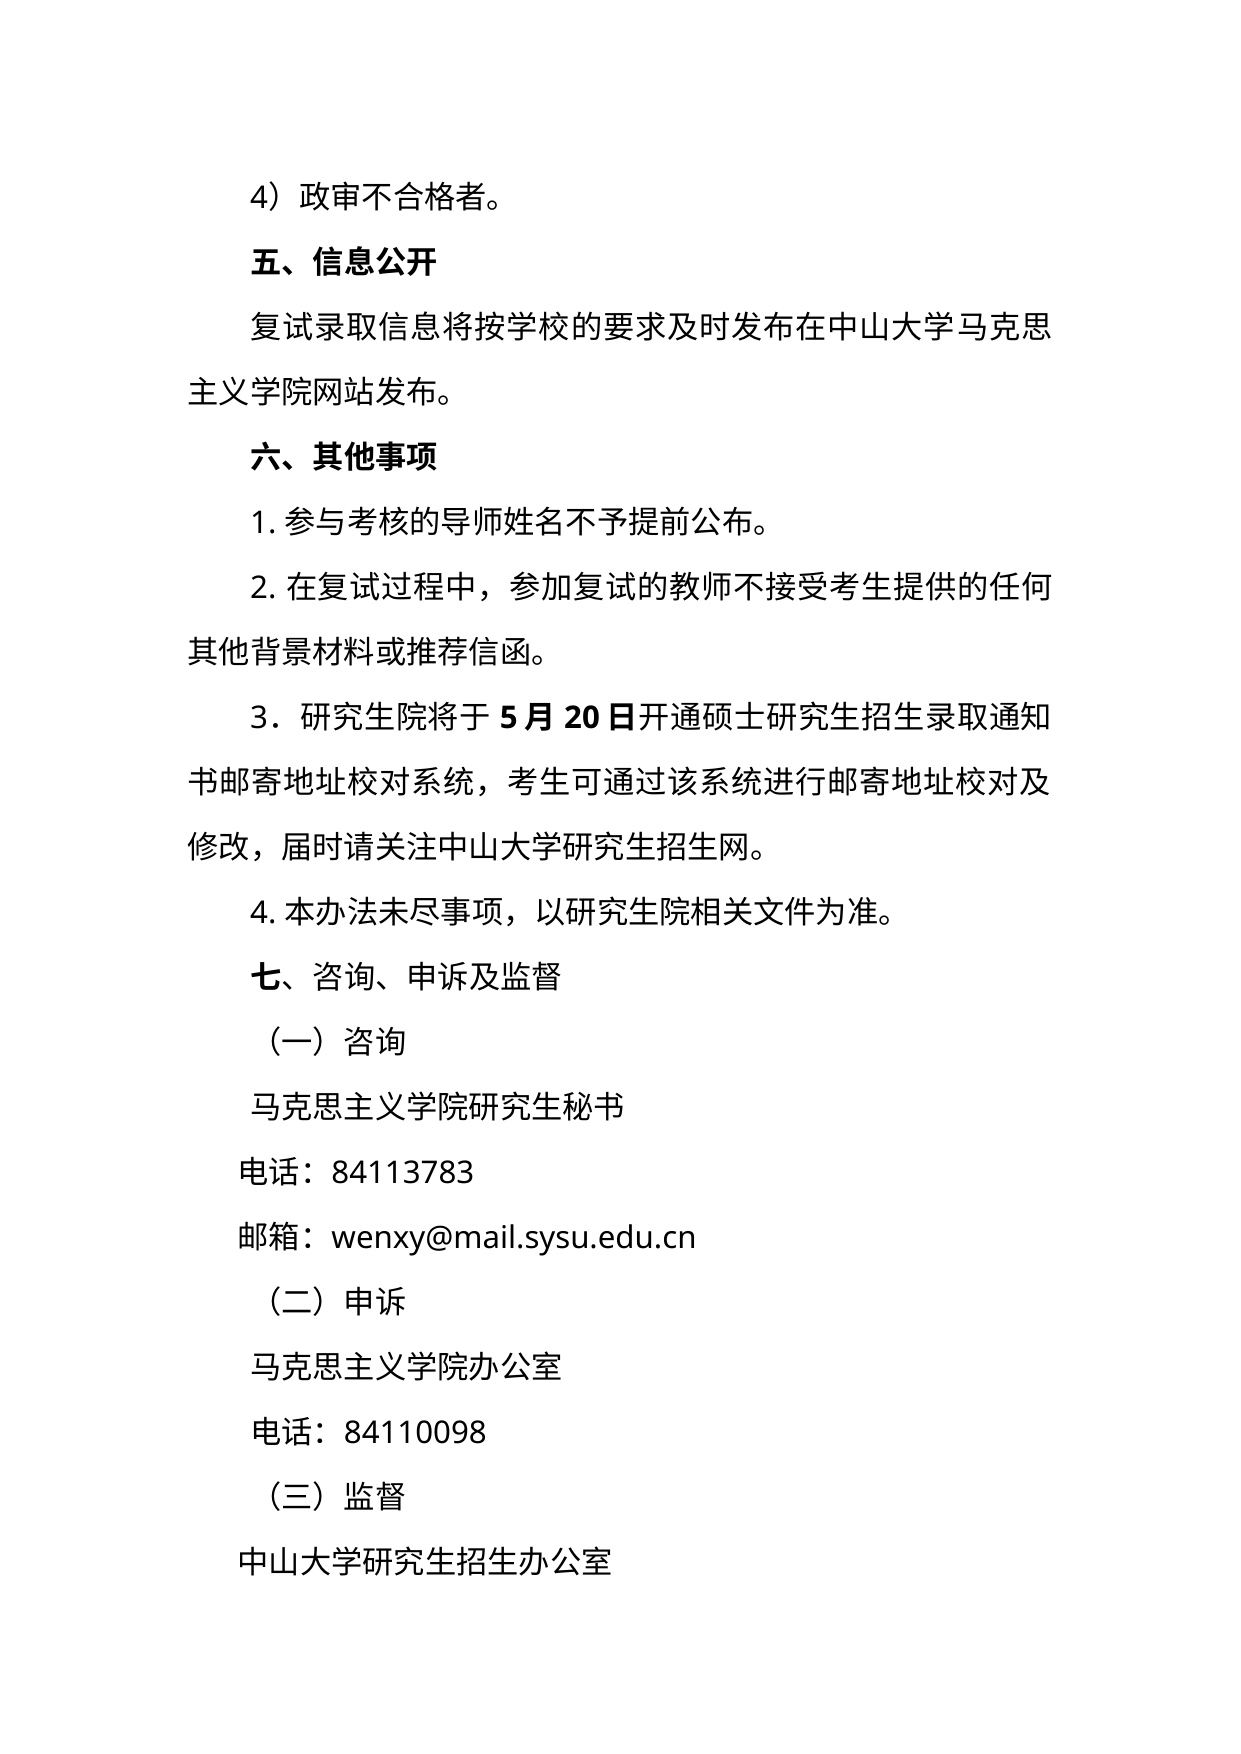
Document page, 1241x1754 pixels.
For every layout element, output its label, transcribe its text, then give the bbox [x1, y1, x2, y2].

text 马克思主义学院研究生秘书 [187, 1072, 1053, 1137]
text （三）监督 [187, 1462, 1053, 1527]
text 电话：84113783 [237, 1137, 1053, 1202]
text 4. 本办法未尽事项，以研究生院相关文件为准。 [187, 877, 1053, 942]
text （一）咨询 [187, 1007, 1053, 1072]
text （二）申诉 [187, 1267, 1053, 1332]
text 五、信息公开 [187, 227, 1053, 292]
text 马克思主义学院办公室 [187, 1332, 1053, 1397]
text 4）政审不合格者。 [187, 162, 1053, 227]
text 中山大学研究生招生办公室 [237, 1527, 1053, 1592]
text 六、其他事项 [187, 422, 1053, 487]
text 1. 参与考核的导师姓名不予提前公布。 [187, 487, 1053, 552]
text 3．研究生院将于 5月 20日开通硕士研究生招生录取通知书邮寄地址校对系统，考生可通过该系统进行邮寄地址校对及修改，届时请关注中山大学研究生招生网。 [187, 682, 1053, 877]
text 七、咨询、申诉及监督 [187, 942, 1053, 1007]
text 电话：84110098 [187, 1397, 1053, 1462]
text 2. 在复试过程中，参加复试的教师不接受考生提供的任何其他背景材料或推荐信函。 [187, 552, 1053, 682]
text 邮箱：wenxy@mail.sysu.edu.cn [237, 1202, 1053, 1267]
text 复试录取信息将按学校的要求及时发布在中山大学马克思主义学院网站发布。 [187, 292, 1053, 422]
